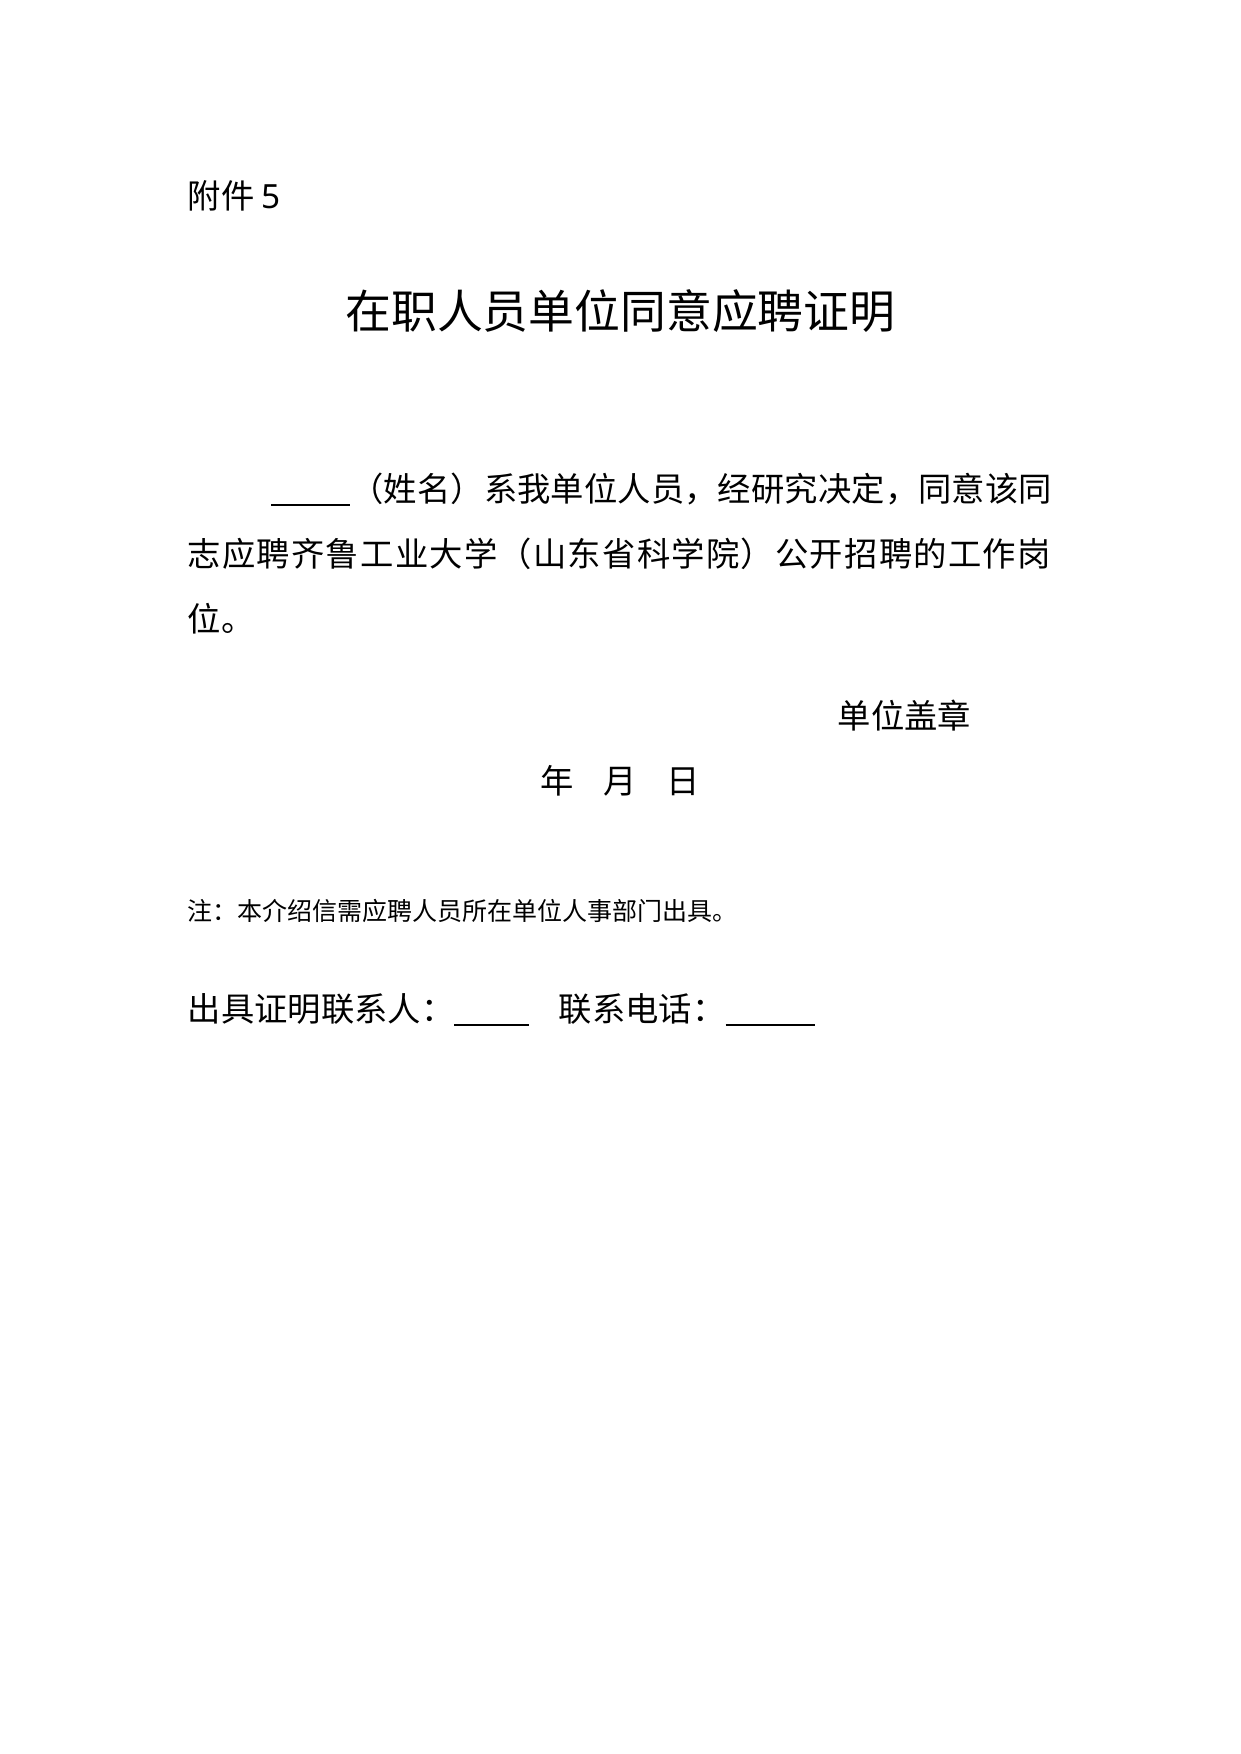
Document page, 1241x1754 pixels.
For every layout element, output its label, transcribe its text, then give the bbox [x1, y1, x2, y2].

text 单位盖章 [187, 682, 1053, 747]
text 出具证明联系人： 联系电话： [187, 974, 1053, 1039]
text 年 月 日 [187, 747, 1053, 812]
text 注：本介绍信需应聘人员所在单位人事部门出具。 [187, 877, 1053, 942]
text （姓名）系我单位人员，经研究决定，同意该同志应聘齐鲁工业大学（山东省科学院）公开招聘的工作岗位。 [187, 454, 1053, 649]
text 在职人员单位同意应聘证明 [187, 259, 1053, 357]
text 附件5 [187, 162, 1053, 227]
